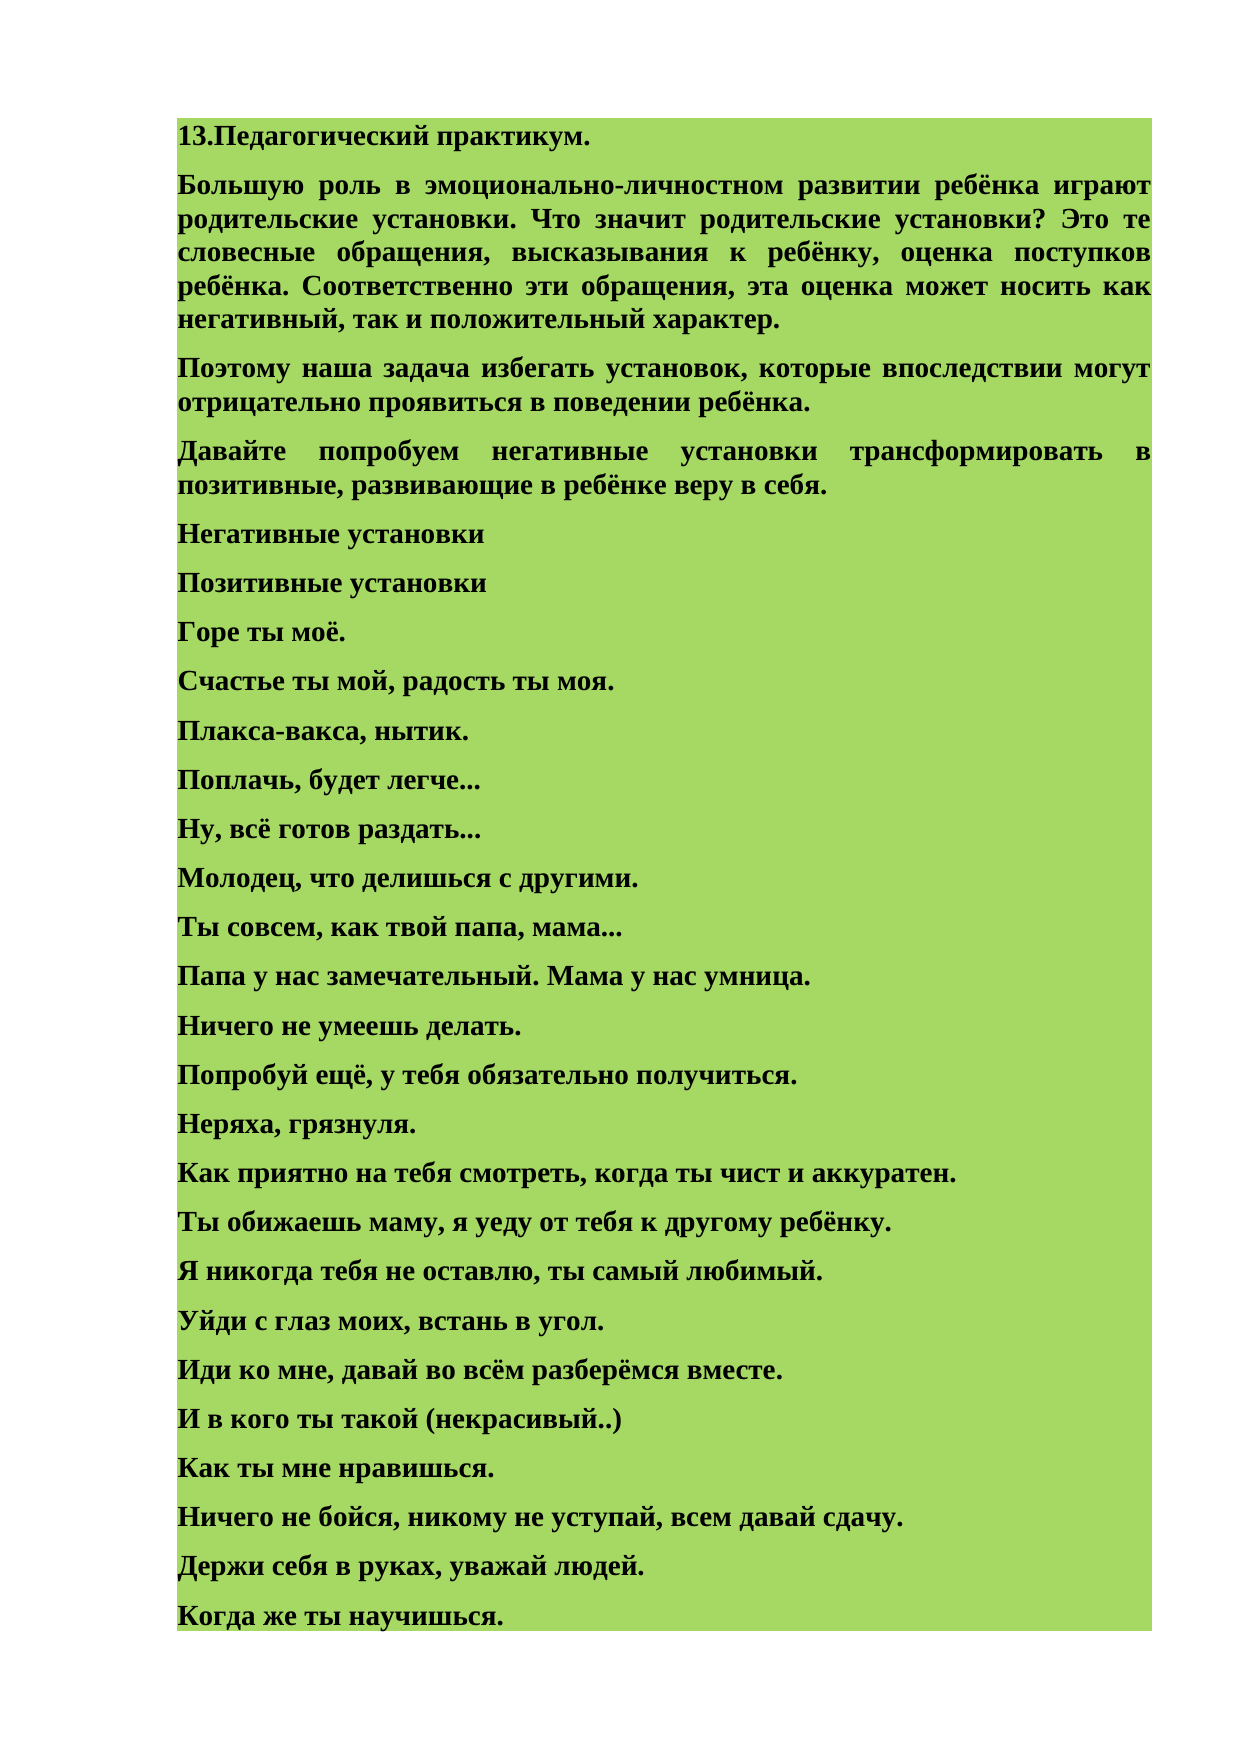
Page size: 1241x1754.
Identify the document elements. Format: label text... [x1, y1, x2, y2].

text Ничего не бойся, никому не уступай, всем давай сдачу. [177, 1499, 1152, 1533]
text Ничего не умеешь делать. [177, 1008, 1152, 1041]
text Ты совсем, как твой папа, мама... [177, 909, 1152, 943]
text И в кого ты такой (некрасивый..) [177, 1401, 1152, 1434]
text Уйди с глаз моих, встань в угол. [177, 1303, 1152, 1336]
text Держи себя в руках, уважай людей. [177, 1548, 1152, 1582]
text Я никогда тебя не оставлю, ты самый любимый. [177, 1253, 1152, 1287]
text Поплачь, будет легче... [177, 762, 1152, 795]
text Иди ко мне, давай во всём разберёмся вместе. [177, 1352, 1152, 1385]
text Попробуй ещё, у тебя обязательно получиться. [177, 1057, 1152, 1090]
text Папа у нас замечательный. Мама у нас умница. [177, 958, 1152, 992]
text Поэтому наша задача избегать установок, которые впоследствии могут отрицательно проявиться в поведении ребёнка. [177, 351, 1152, 418]
text Ты обижаешь маму, я уеду от тебя к другому ребёнку. [177, 1204, 1152, 1238]
text Как ты мне нравишься. [177, 1450, 1152, 1484]
text Большую роль в эмоционально-личностном развитии ребёнка играют родительские установки. Что значит родительские установки? Это те словесные обращения, высказывания к ребёнку, оценка поступков ребёнка. Соответственно эти обращения, эта оценка может носить как негативный, так и положительный характер. [177, 167, 1152, 335]
text Горе ты моё. [177, 614, 1152, 648]
text Плакса-вакса, нытик. [177, 713, 1152, 746]
text Как приятно на тебя смотреть, когда ты чист и аккуратен. [177, 1155, 1152, 1189]
text 13.Педагогический практикум. [177, 118, 1152, 152]
text Молодец, что делишься с другими. [177, 860, 1152, 894]
text Негативные установки [177, 516, 1152, 549]
text Ну, всё готов раздать... [177, 811, 1152, 844]
text Счастье ты мой, радость ты моя. [177, 663, 1152, 697]
text Неряха, грязнуля. [177, 1106, 1152, 1139]
text Позитивные установки [177, 565, 1152, 599]
text Давайте попробуем негативные установки трансформировать в позитивные, развивающие в ребёнке веру в себя. [177, 433, 1152, 500]
text Когда же ты научишься. [177, 1598, 1152, 1631]
